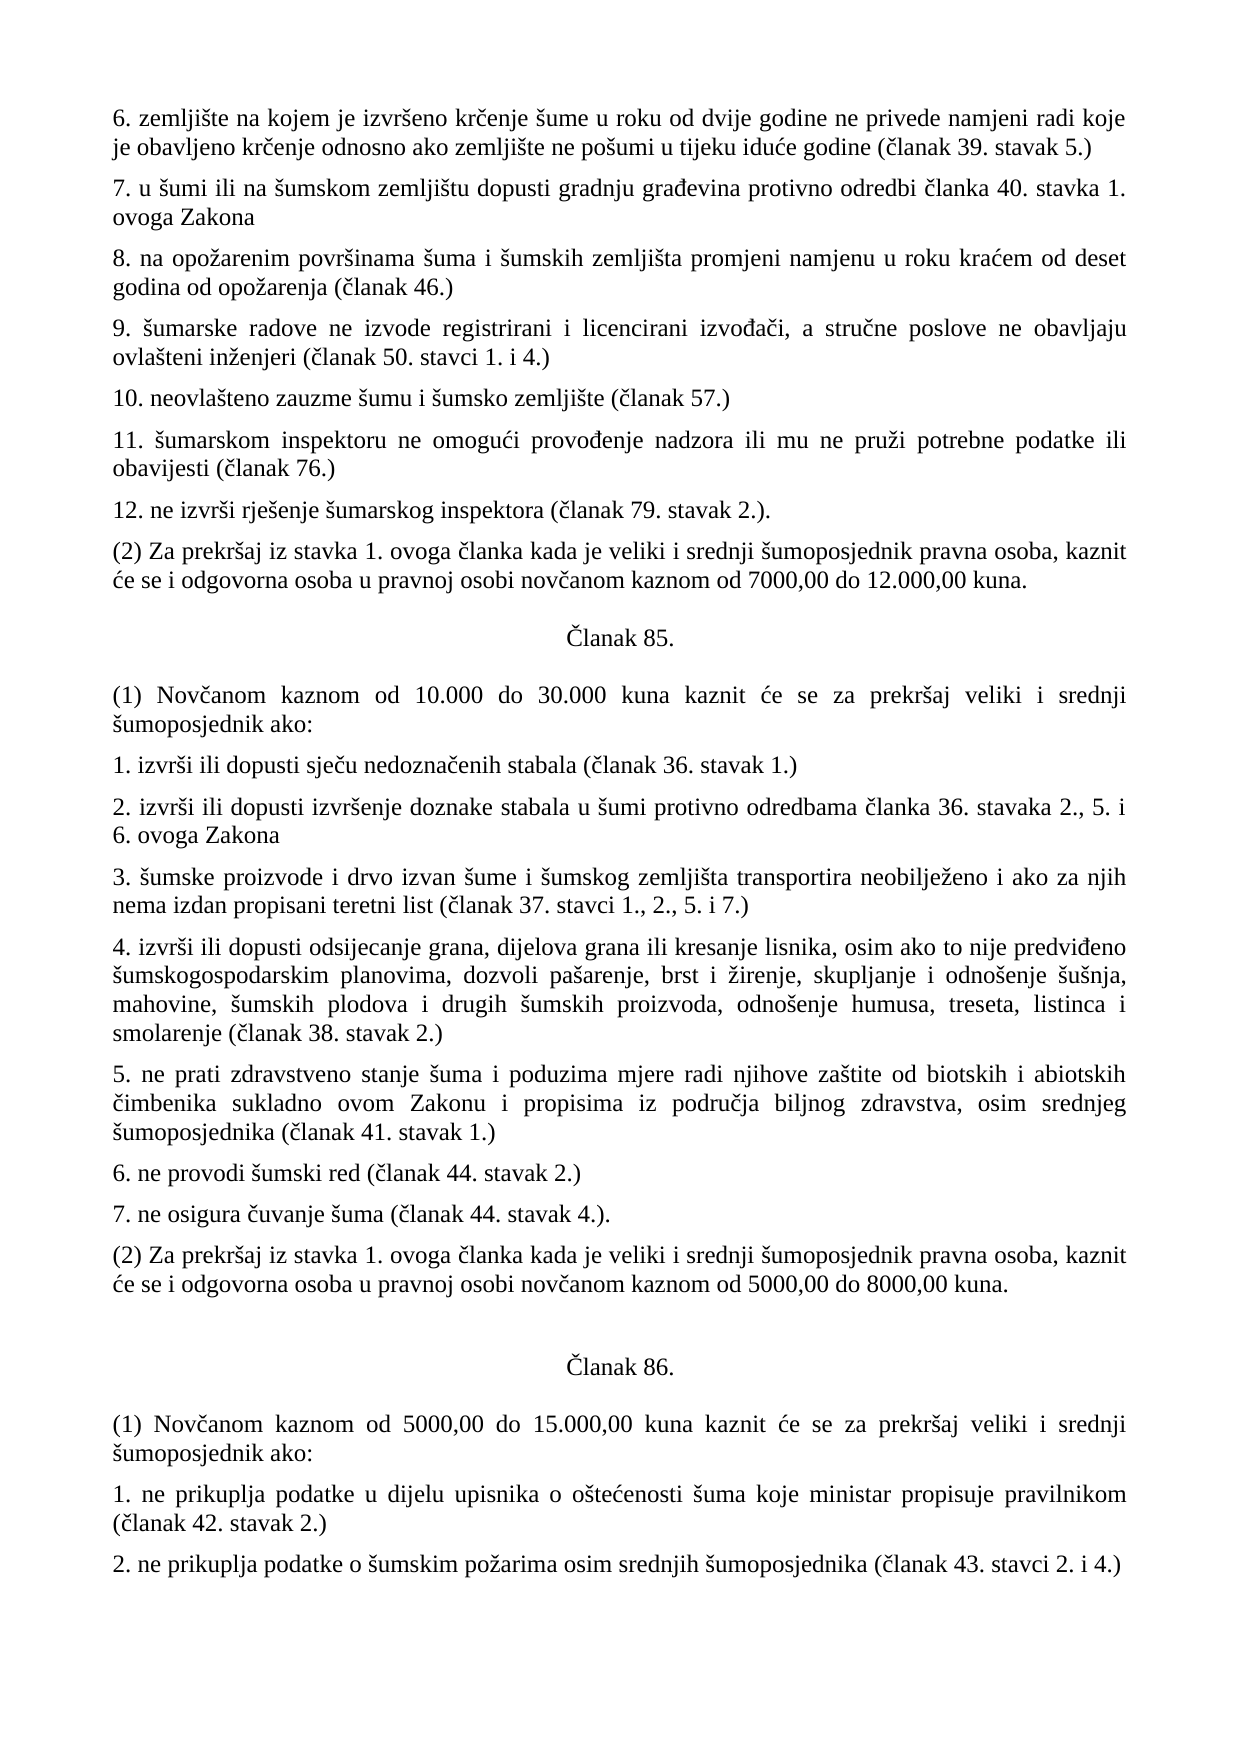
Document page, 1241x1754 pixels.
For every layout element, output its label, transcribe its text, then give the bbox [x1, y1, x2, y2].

text 3. šumske proizvode i drvo izvan šume i šumskog zemljišta transportira neobilježeno i ako za njih nema izdan propisani teretni list (članak 37. stavci 1., 2., 5. i 7.) [112, 862, 1128, 919]
text 5. ne prati zdravstveno stanje šuma i poduzima mjere radi njihove zaštite od biotskih i abiotskih čimbenika sukladno ovom Zakonu i propisima iz područja biljnog zdravstva, osim srednjeg šumoposjednika (članak 41. stavak 1.) [112, 1059, 1128, 1146]
text 6. zemljište na kojem je izvršeno krčenje šume u roku od dvije godine ne privede namjeni radi koje je obavljeno krčenje odnosno ako zemljište ne pošumi u tijeku iduće godine (članak 39. stavak 5.) [112, 103, 1128, 161]
text 6. ne provodi šumski red (članak 44. stavak 2.) [112, 1158, 1128, 1187]
text 7. u šumi ili na šumskom zemljištu dopusti gradnju građevina protivno odredbi članka 40. stavka 1. ovoga Zakona [112, 173, 1128, 231]
text 10. neovlašteno zauzme šumu i šumsko zemljište (članak 57.) [112, 383, 1128, 412]
text 9. šumarske radove ne izvode registrirani i licencirani izvođači, a stručne poslove ne obavljaju ovlašteni inženjeri (članak 50. stavci 1. i 4.) [112, 313, 1128, 371]
text 8. na opožarenim površinama šuma i šumskih zemljišta promjeni namjenu u roku kraćem od deset godina od opožarenja (članak 46.) [112, 243, 1128, 301]
text 1. ne prikuplja podatke u dijelu upisnika o oštećenosti šuma koje ministar propisuje pravilnikom (članak 42. stavak 2.) [112, 1479, 1128, 1537]
text 2. izvrši ili dopusti izvršenje doznake stabala u šumi protivno odredbama članka 36. stavaka 2., 5. i 6. ovoga Zakona [112, 792, 1128, 849]
text 11. šumarskom inspektoru ne omogući provođenje nadzora ili mu ne pruži potrebne podatke ili obavijesti (članak 76.) [112, 425, 1128, 482]
text (2) Za prekršaj iz stavka 1. ovoga članka kada je veliki i srednji šumoposjednik pravna osoba, kaznit će se i odgovorna osoba u pravnoj osobi novčanom kaznom od 5000,00 do 8000,00 kuna. [112, 1241, 1128, 1298]
text 4. izvrši ili dopusti odsijecanje grana, dijelova grana ili kresanje lisnika, osim ako to nije predviđeno šumskogospodarskim planovima, dozvoli pašarenje, brst i žirenje, skupljanje i odnošenje šušnja, mahovine, šumskih plodova i drugih šumskih proizvoda, odnošenje humusa, treseta, listinca i smolarenje (članak 38. stavak 2.) [112, 932, 1128, 1047]
text 2. ne prikuplja podatke o šumskim požarima osim srednjih šumoposjednika (članak 43. stavci 2. i 4.) [112, 1549, 1128, 1578]
text 1. izvrši ili dopusti sječu nedoznačenih stabala (članak 36. stavak 1.) [112, 751, 1128, 779]
text (1) Novčanom kaznom od 5000,00 do 15.000,00 kuna kaznit će se za prekršaj veliki i srednji šumoposjednik ako: [112, 1409, 1128, 1467]
text 12. ne izvrši rješenje šumarskog inspektora (članak 79. stavak 2.). [112, 495, 1128, 523]
text Članak 86. [112, 1352, 1128, 1381]
text (1) Novčanom kaznom od 10.000 do 30.000 kuna kaznit će se za prekršaj veliki i srednji šumoposjednik ako: [112, 681, 1128, 738]
text 7. ne osigura čuvanje šuma (članak 44. stavak 4.). [112, 1199, 1128, 1228]
text Članak 85. [112, 623, 1128, 651]
text (2) Za prekršaj iz stavka 1. ovoga članka kada je veliki i srednji šumoposjednik pravna osoba, kaznit će se i odgovorna osoba u pravnoj osobi novčanom kaznom od 7000,00 do 12.000,00 kuna. [112, 536, 1128, 593]
